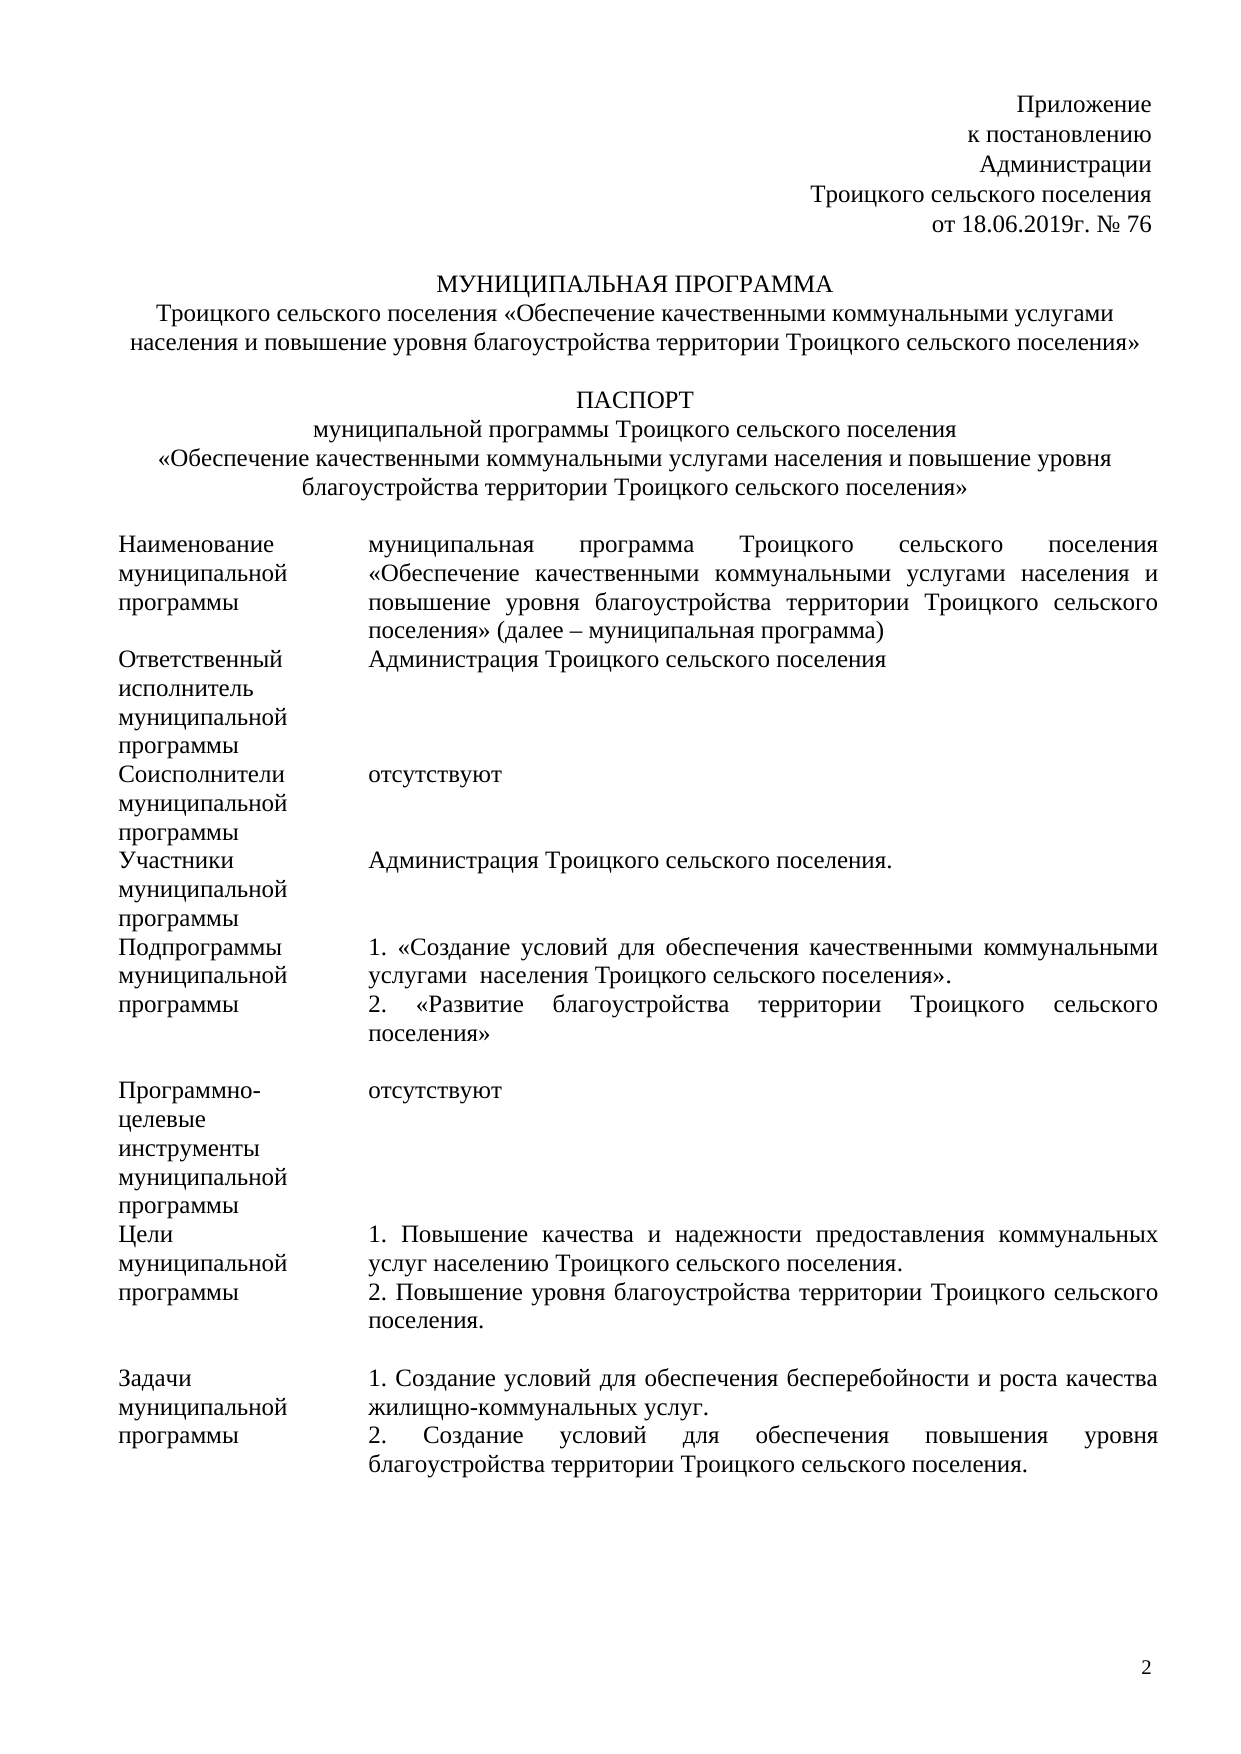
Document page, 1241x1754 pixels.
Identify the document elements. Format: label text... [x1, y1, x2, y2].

text Приложение [768, 89, 1152, 117]
table_cell Участники муниципальной программы [110, 846, 360, 932]
text ПАСПОРТ [118, 386, 1152, 414]
table_cell Цели муниципальной программы [110, 1219, 360, 1363]
table_cell Соисполнители муниципальной программы [110, 759, 360, 846]
table_cell Программно- целевые инструменты муниципальной программы [110, 1076, 360, 1219]
text МУНИЦИПАЛЬНАЯ ПРОГРАММА [118, 269, 1152, 298]
text Троицкого сельского поселения «Обеспечение качественными коммунальными услугами населения и повышение уровня благоустройства территории Троицкого сельского поселения» [118, 298, 1152, 356]
table_cell Подпрограммы муниципальной программы [110, 932, 360, 1076]
table_cell Ответственный исполнитель муниципальной программы [110, 644, 360, 759]
text муниципальной программы Троицкого сельского поселения [118, 414, 1152, 443]
table_cell 1. Создание условий для обеспечения бесперебойности и роста качества жилищно-коммунальных услуг. 2. Создание условий для обеспечения повышения уровня благоустройства территории Троицкого сельского поселения. [360, 1363, 1167, 1507]
table_cell 1. «Создание условий для обеспечения качественными коммунальными услугами населения Троицкого сельского поселения». 2. «Развитие благоустройства территории Троицкого сельского поселения» [360, 932, 1167, 1076]
text к постановлению [768, 119, 1152, 147]
text от 18.06.2019г. № 76 [768, 209, 1152, 238]
text Троицкого сельского поселения [768, 179, 1152, 208]
table_cell Задачи муниципальной программы [110, 1363, 360, 1507]
table_cell 1. Повышение качества и надежности предоставления коммунальных услуг населению Троицкого сельского поселения. 2. Повышение уровня благоустройства территории Троицкого сельского поселения. [360, 1219, 1167, 1363]
table_cell Администрация Троицкого сельского поселения. [360, 846, 1167, 932]
table_cell отсутствуют [360, 1076, 1167, 1219]
table_cell Администрация Троицкого сельского поселения [360, 644, 1167, 759]
text «Обеспечение качественными коммунальными услугами населения и повышение уровня благоустройства территории Троицкого сельского поселения» [118, 443, 1152, 501]
table_header Наименование муниципальной программы [110, 529, 360, 644]
table_cell отсутствуют [360, 759, 1167, 846]
table_header муниципальная программа Троицкого сельского поселения «Обеспечение качественными коммунальными услугами населения и повышение уровня благоустройства территории Троицкого сельского поселения» (далее – муниципальная программа) [360, 529, 1167, 644]
text Администрации [768, 149, 1152, 178]
